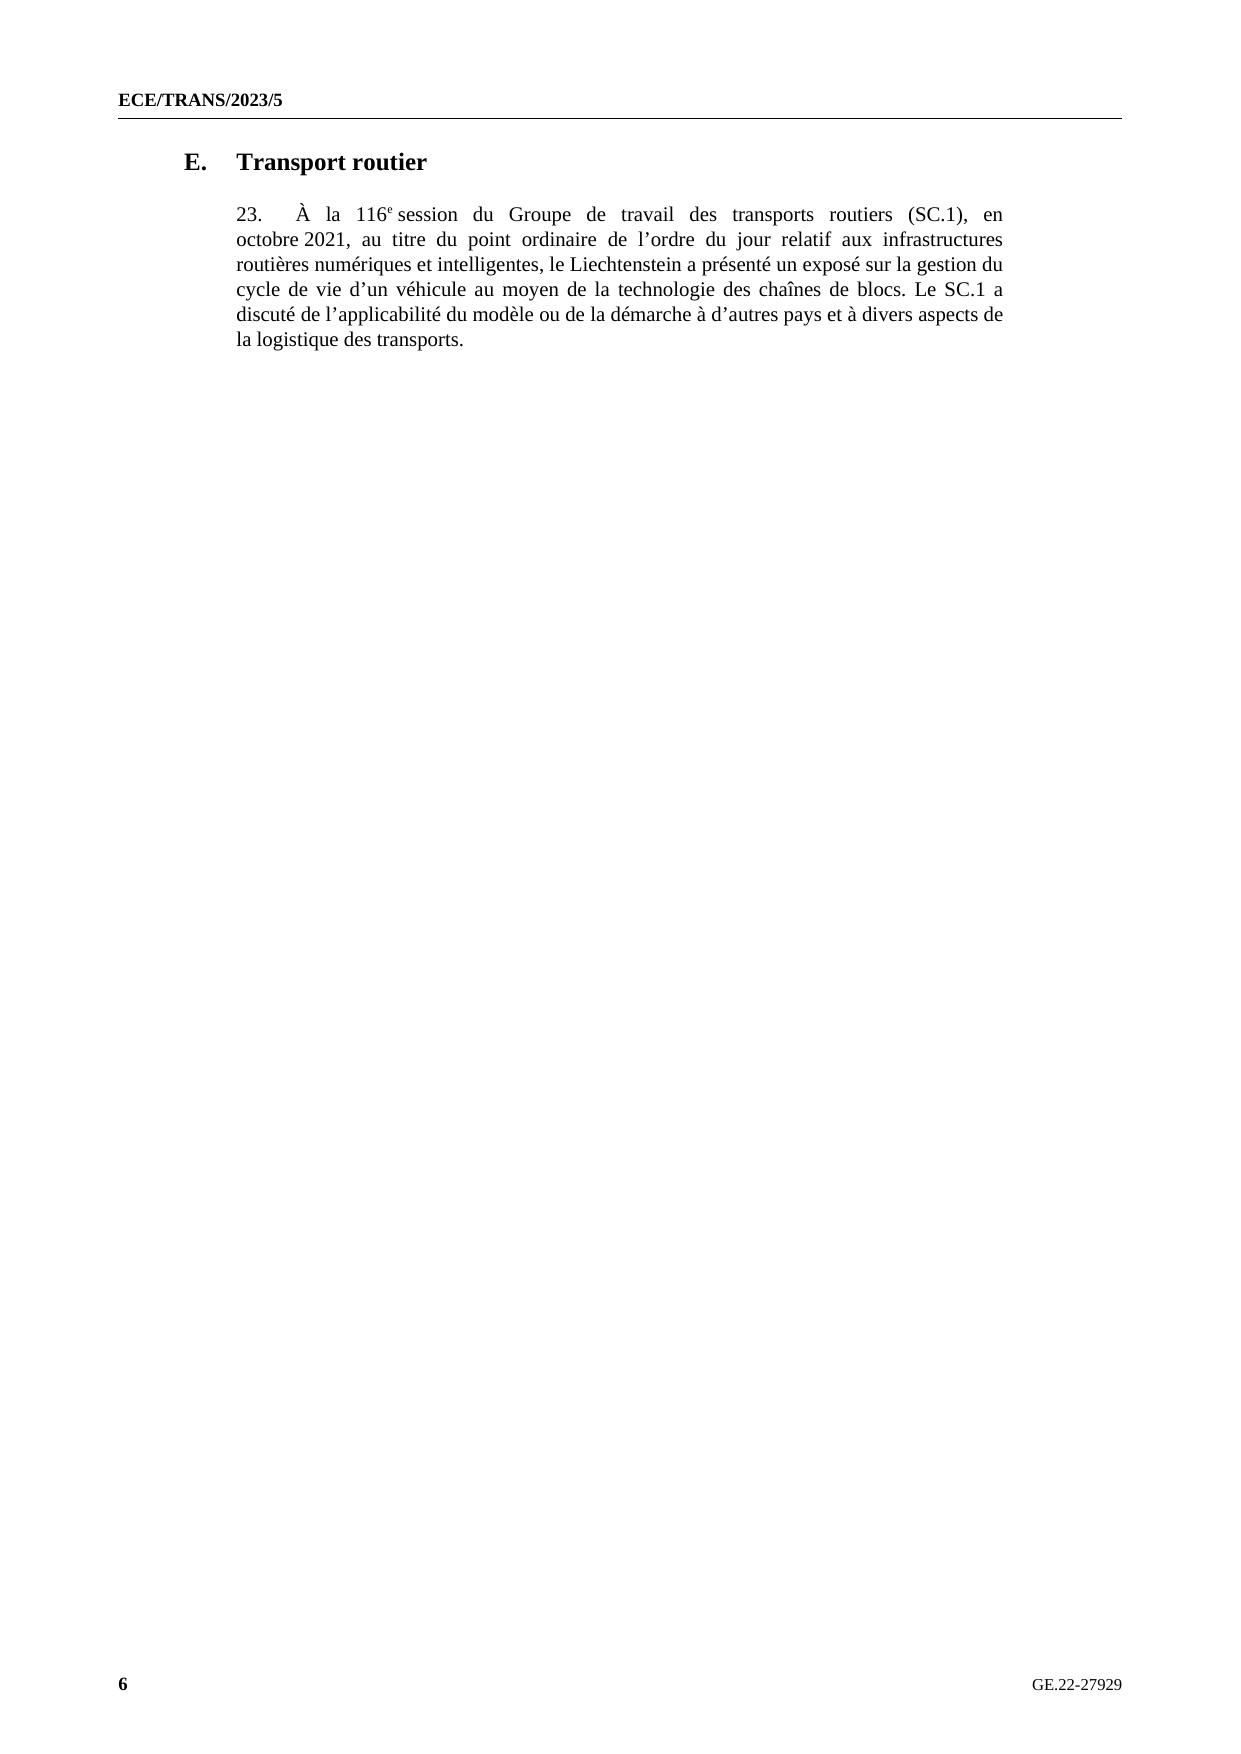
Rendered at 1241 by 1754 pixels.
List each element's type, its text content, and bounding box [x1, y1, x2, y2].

text E. Transport routier [118, 148, 1004, 176]
text 23. À la 116e session du Groupe de travail des transports routiers (SC.1), en octobre 2021, au titre du point ordinaire de l’ordre du jour relatif aux infrastructures routières numériques et intelligentes, le Liechtenstein a présenté un exposé sur la gestion du cycle de vie d’un véhicule au moyen de la technologie des chaînes de blocs. Le SC.1 a discuté de l’applicabilité du modèle ou de la démarche à d’autres pays et à divers aspects de la logistique des transports. [236, 201, 1004, 351]
